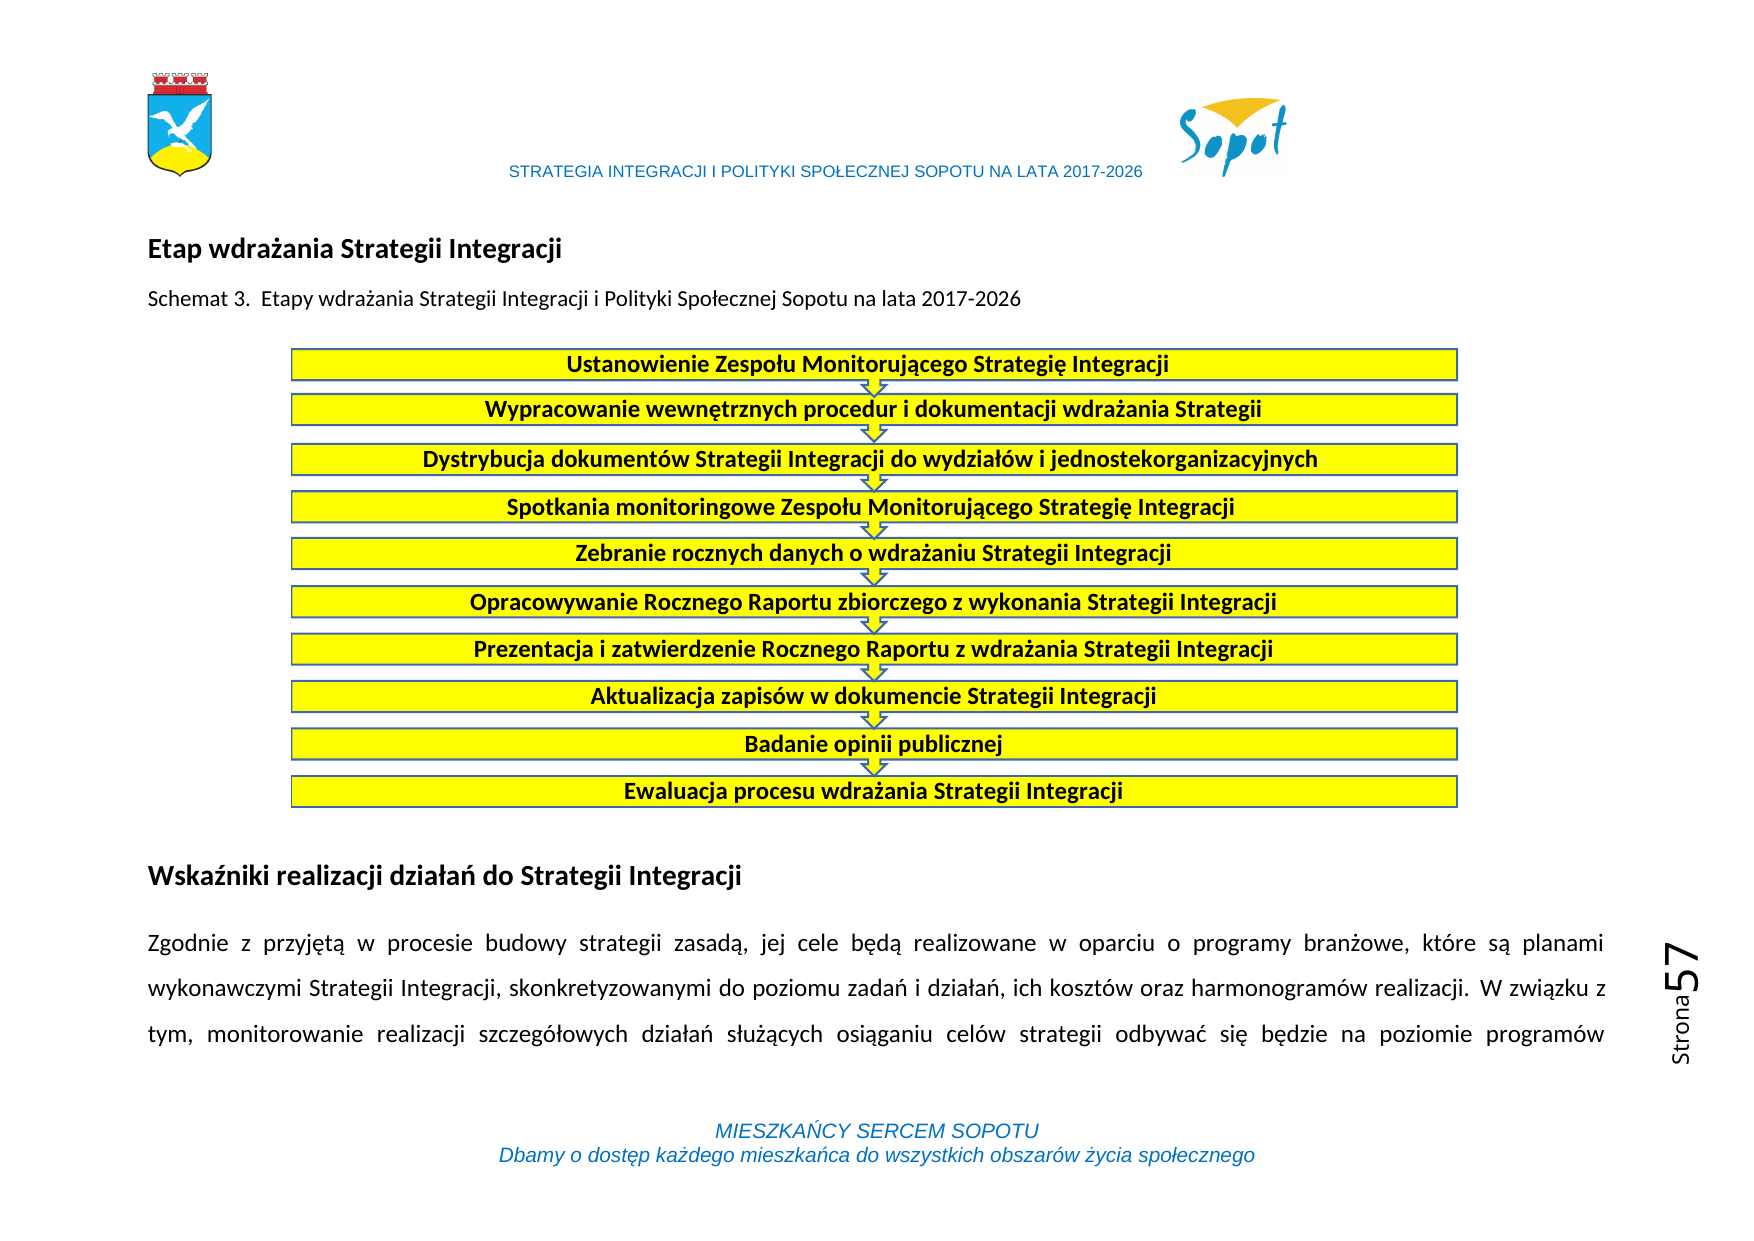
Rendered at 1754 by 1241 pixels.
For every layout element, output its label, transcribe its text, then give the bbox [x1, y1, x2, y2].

text Wskaźniki realizacji działań do Strategii Integracji [148, 857, 1606, 892]
picture [147, 73, 212, 177]
picture [1180, 98, 1287, 177]
text Schemat 3. Etapy wdrażania Strategii Integracji i Polityki Społecznej Sopotu na lata 2017-2026 [148, 284, 1606, 312]
text Etap wdrażania Strategii Integracji [148, 231, 1606, 266]
